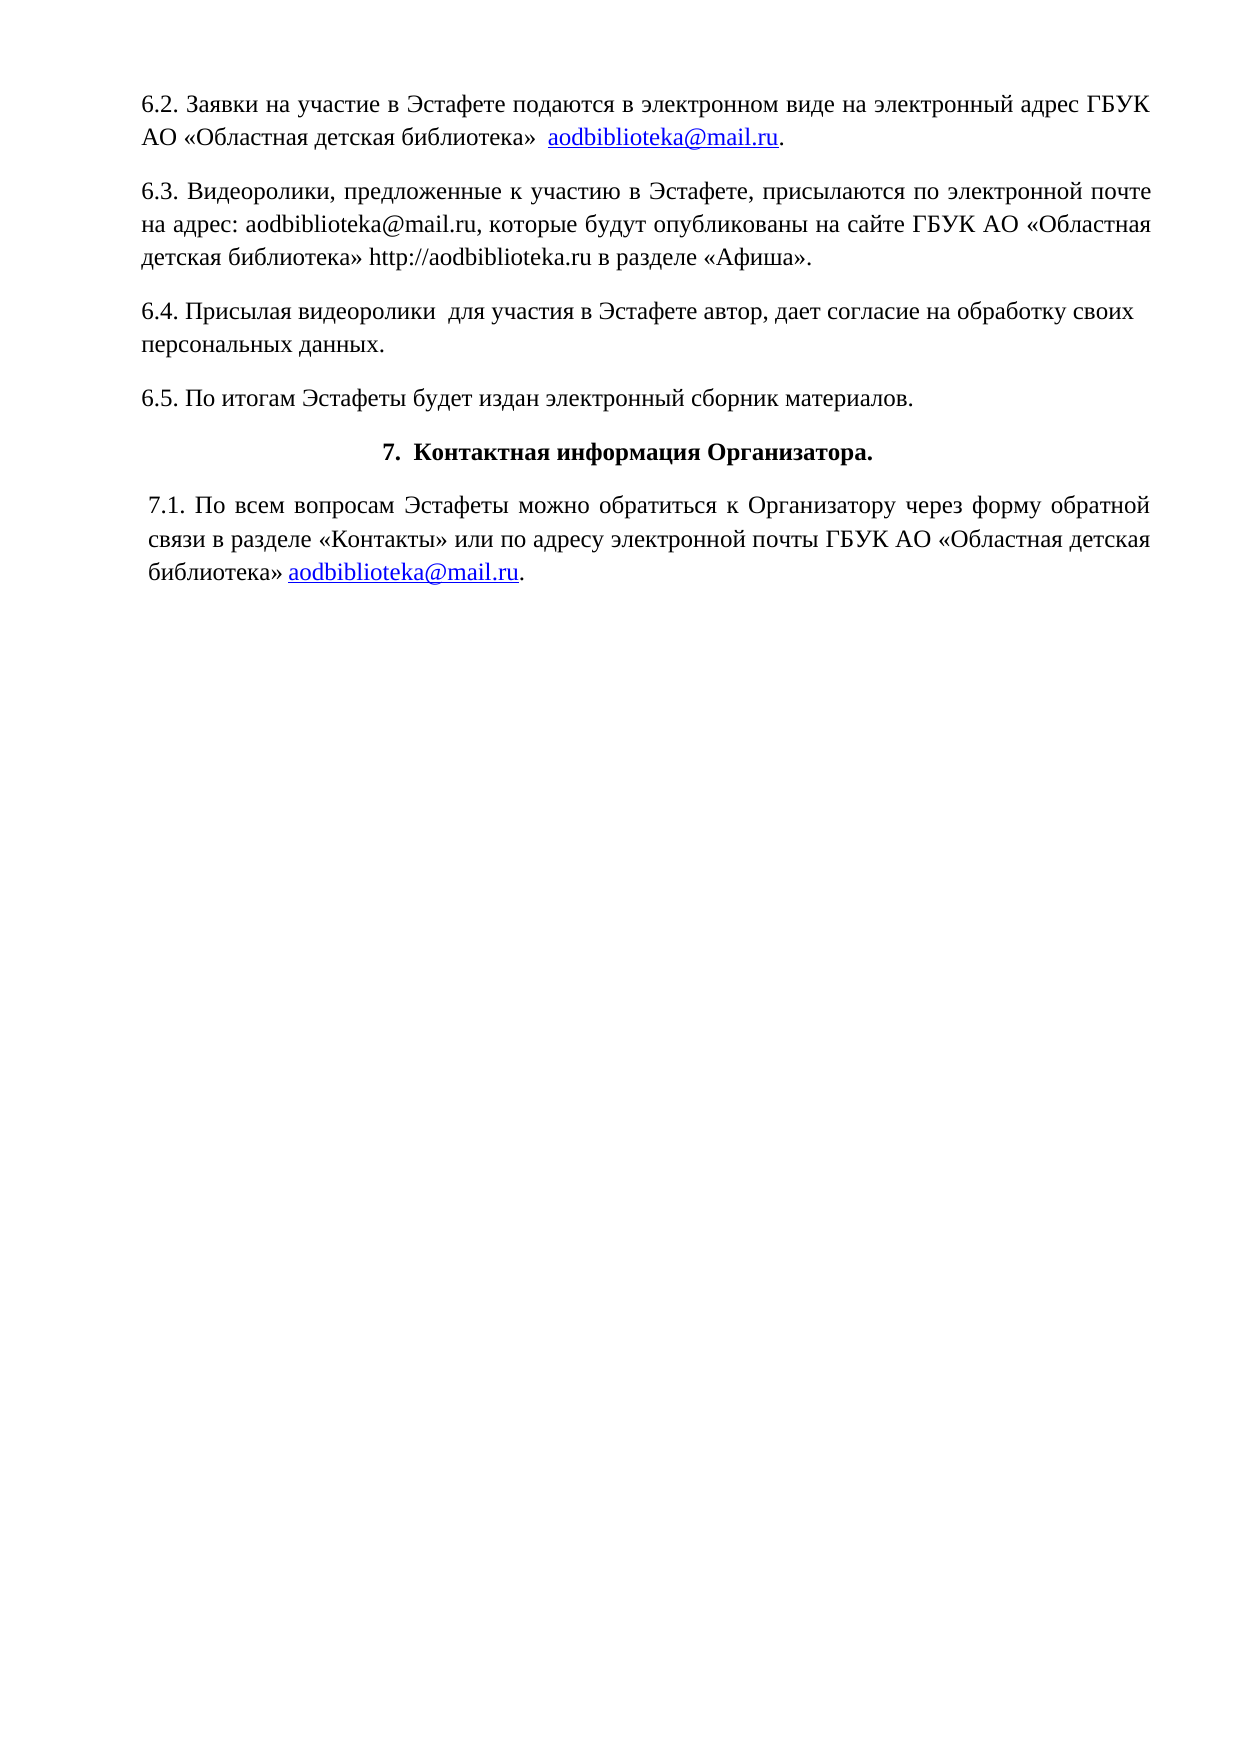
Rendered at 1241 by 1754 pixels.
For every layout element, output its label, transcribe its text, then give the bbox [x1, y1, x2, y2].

text 6.4. Присылая видеоролики для участия в Эстафете автор, дает согласие на обработку своих персональных данных. [141, 296, 1152, 358]
text 7. Контактная информация Организатора. [103, 437, 1152, 466]
text 6.3. Видеоролики, предложенные к участию в Эстафете, присылаются по электронной почте на адрес: aodbiblioteka@mail.ru, которые будут опубликованы на сайте ГБУК АО «Областная детская библиотека» http://aodbiblioteka.ru в разделе «Афиша». [141, 176, 1152, 271]
text 6.2. Заявки на участие в Эстафете подаются в электронном виде на электронный адрес ГБУК АО «Областная детская библиотека» aodbiblioteka@mail.ru. [141, 89, 1152, 151]
text 6.5. По итогам Эстафеты будет издан электронный сборник материалов. [141, 383, 1152, 412]
text 7.1. По всем вопросам Эстафеты можно обратиться к Организатору через форму обратной связи в разделе «Контакты» или по адресу электронной почты ГБУК АО «Областная детская библиотека» aodbiblioteka@mail.ru. [148, 491, 1152, 586]
